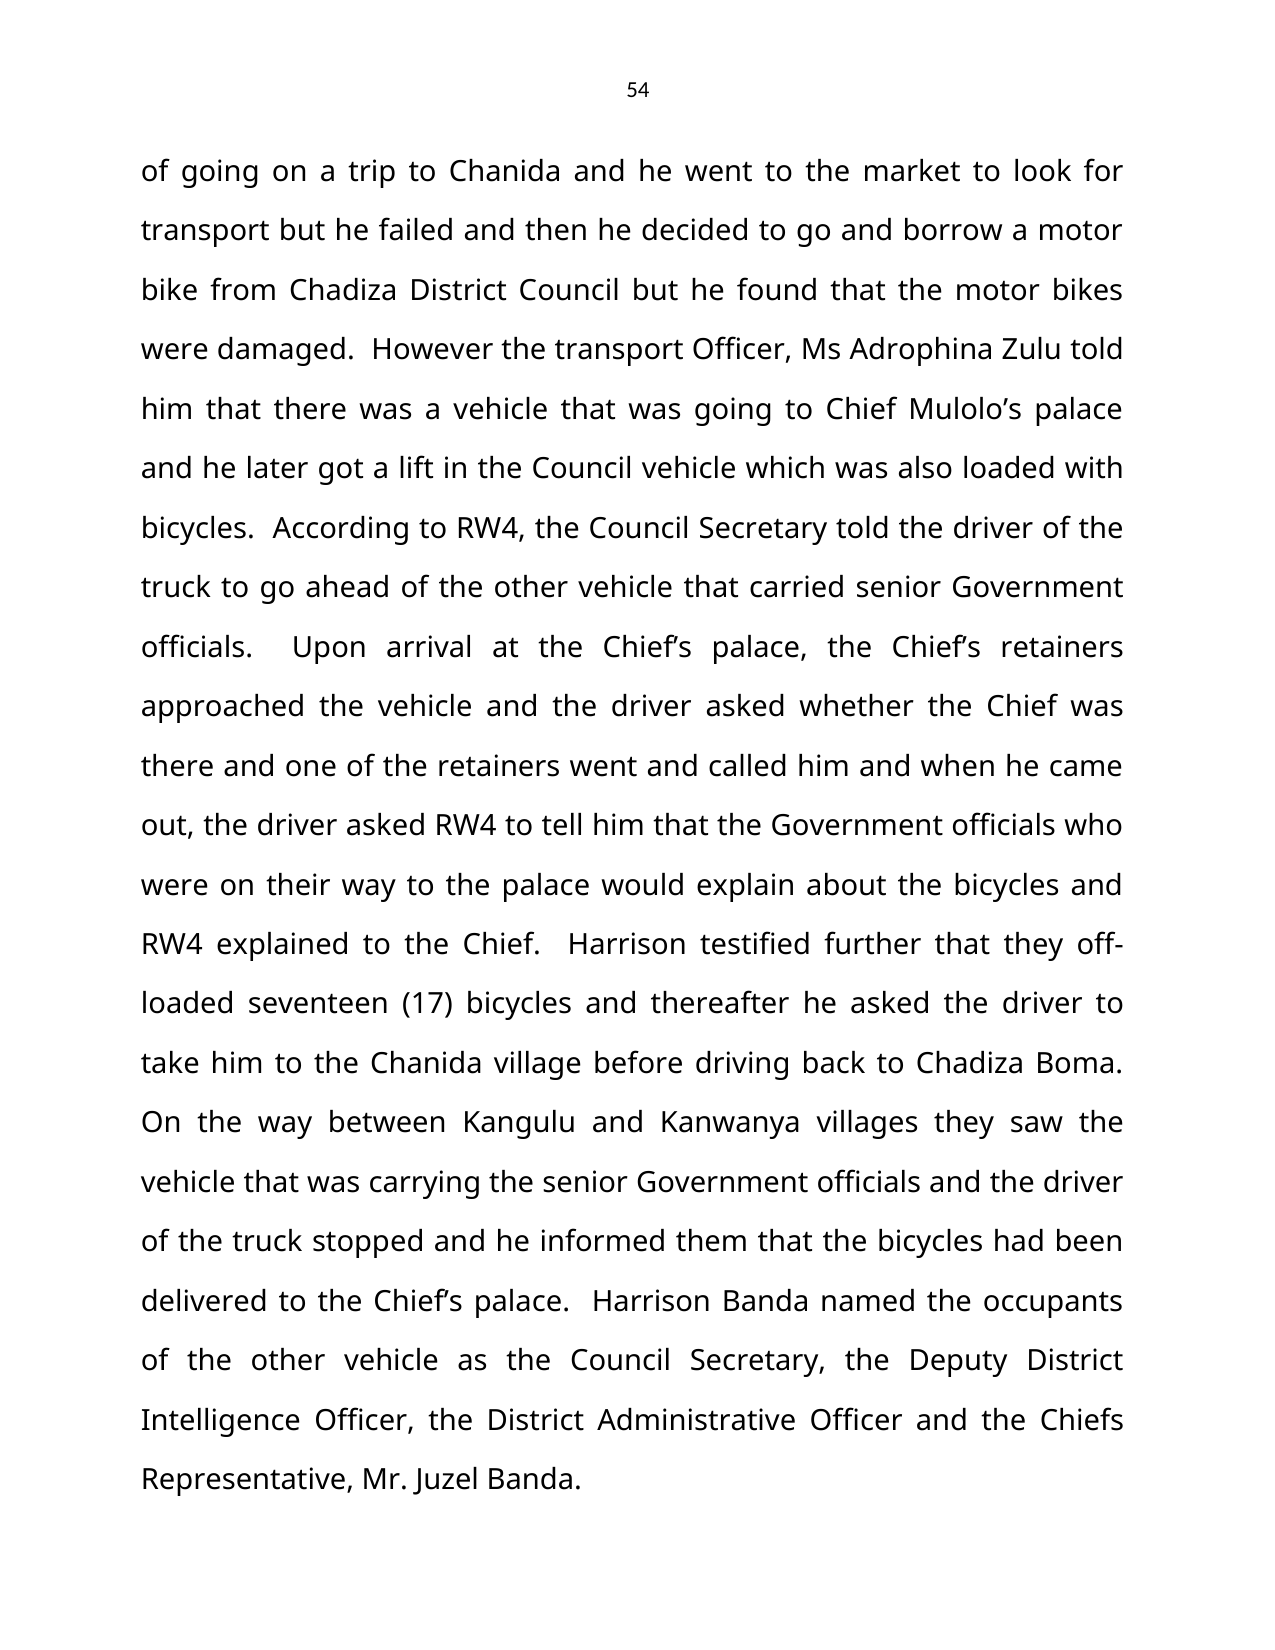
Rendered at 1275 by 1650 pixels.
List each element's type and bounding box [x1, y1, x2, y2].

text [141, 150, 1125, 1498]
